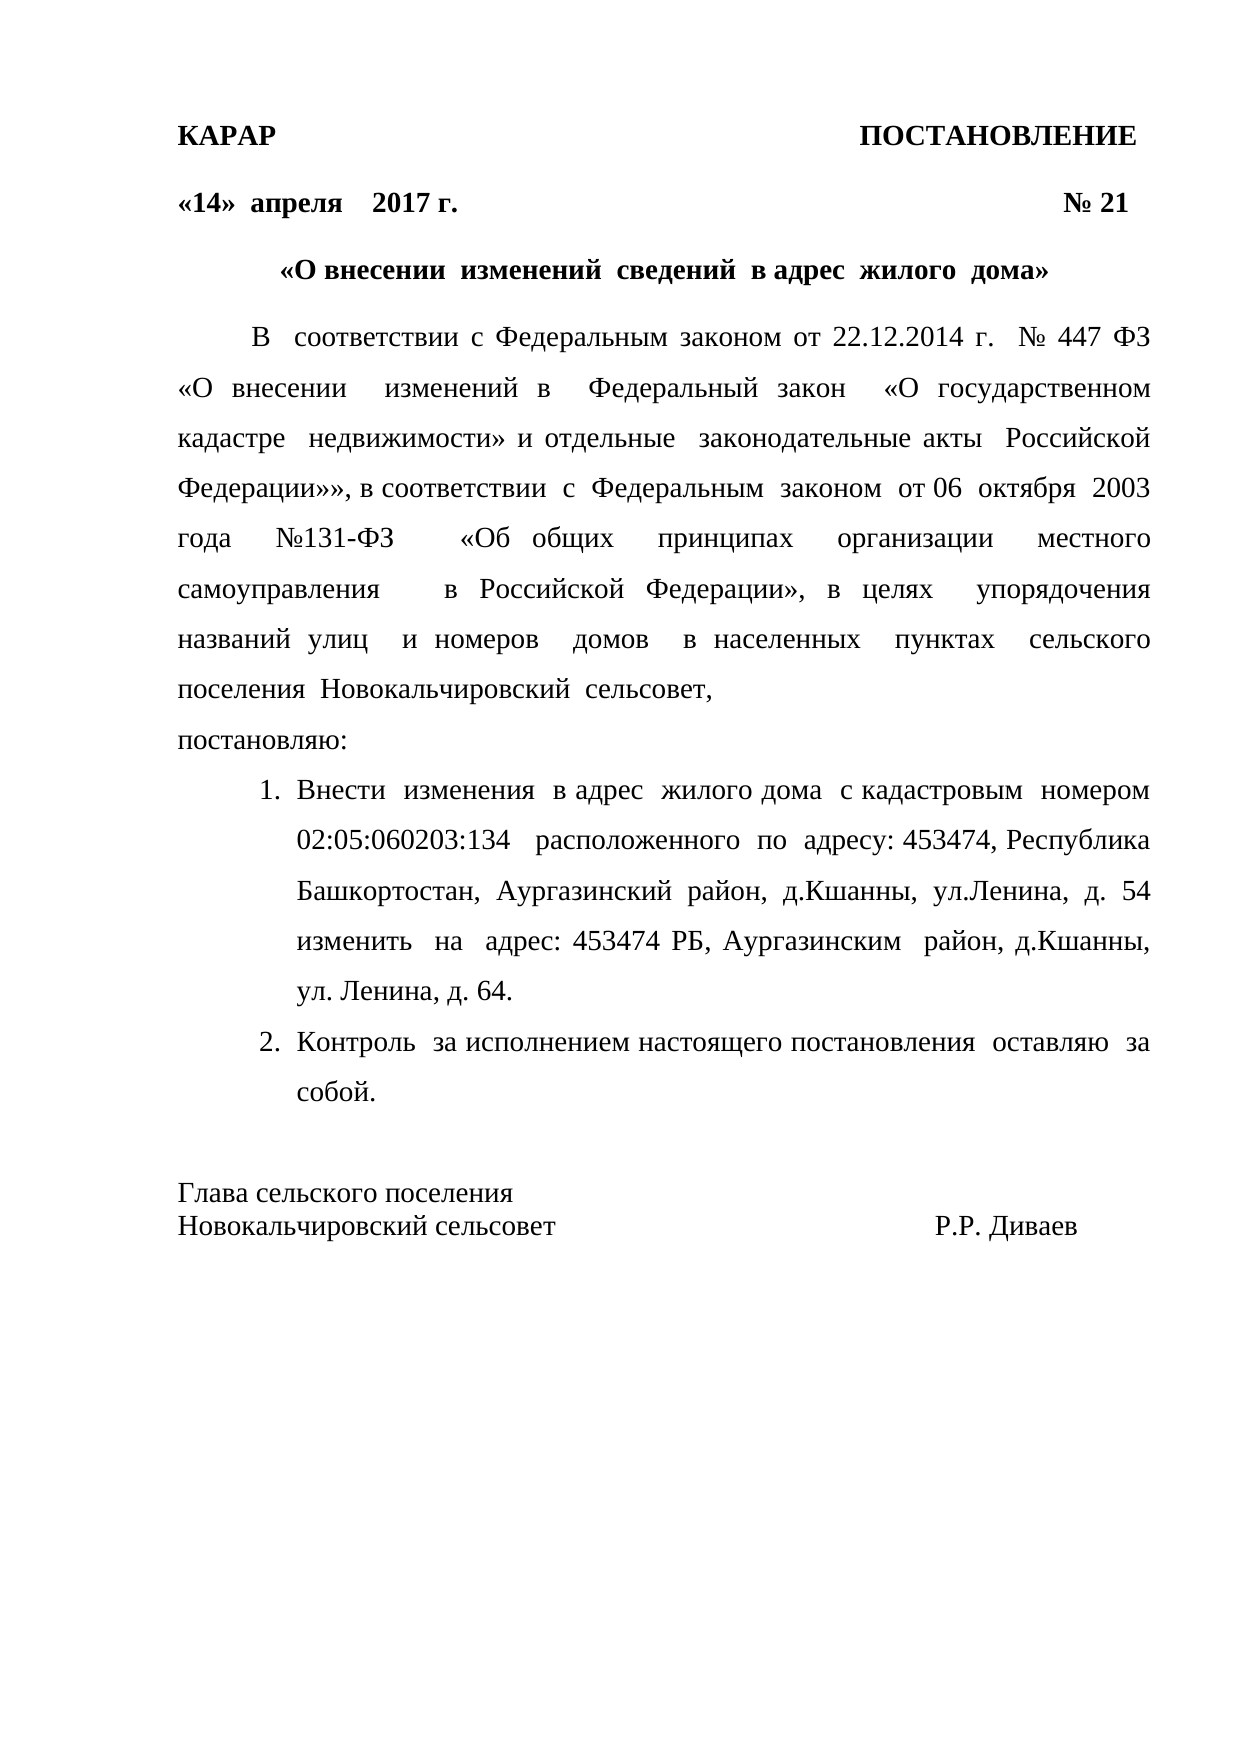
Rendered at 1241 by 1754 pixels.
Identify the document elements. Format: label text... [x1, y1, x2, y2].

list Контроль за исполнением настоящего постановления оставляю за собой. [259, 1024, 1152, 1108]
text «О внесении изменений сведений в адрес жилого дома» [177, 252, 1152, 286]
text В соответствии с Федеральным законом от 22.12.2014 г. № 447 ФЗ «О внесении изменений в Федеральный закон «О государственном кадастре недвижимости» и отдельные законодательные акты Российской Федерации»», в соответствии с Федеральным законом от 06 октября 2003 года №131-ФЗ «Об общих принципах организации местного самоуправления в Российской Федерации», в целях упорядочения названий улиц и номеров домов в населенных пунктах сельского поселения Новокальчировский сельсовет, [177, 319, 1152, 705]
text Новокальчировский сельсовет Р.Р. Диваев [177, 1208, 1152, 1242]
text Глава сельского поселения [177, 1175, 1152, 1208]
text КАРАР ПОСТАНОВЛЕНИЕ [177, 118, 1152, 152]
text «14» апреля 2017 г. № 21 [177, 185, 1152, 219]
text постановляю: [177, 722, 1152, 755]
list Внести изменения в адрес жилого дома с кадастровым номером 02:05:060203:134 расположенного по адресу: 453474, Республика Башкортостан, Аургазинский район, д.Кшанны, ул.Ленина, д. 54 изменить на адрес: 453474 РБ, Аургазинским район, д.Кшанны, ул. Ленина, д. 64. [259, 772, 1152, 1007]
